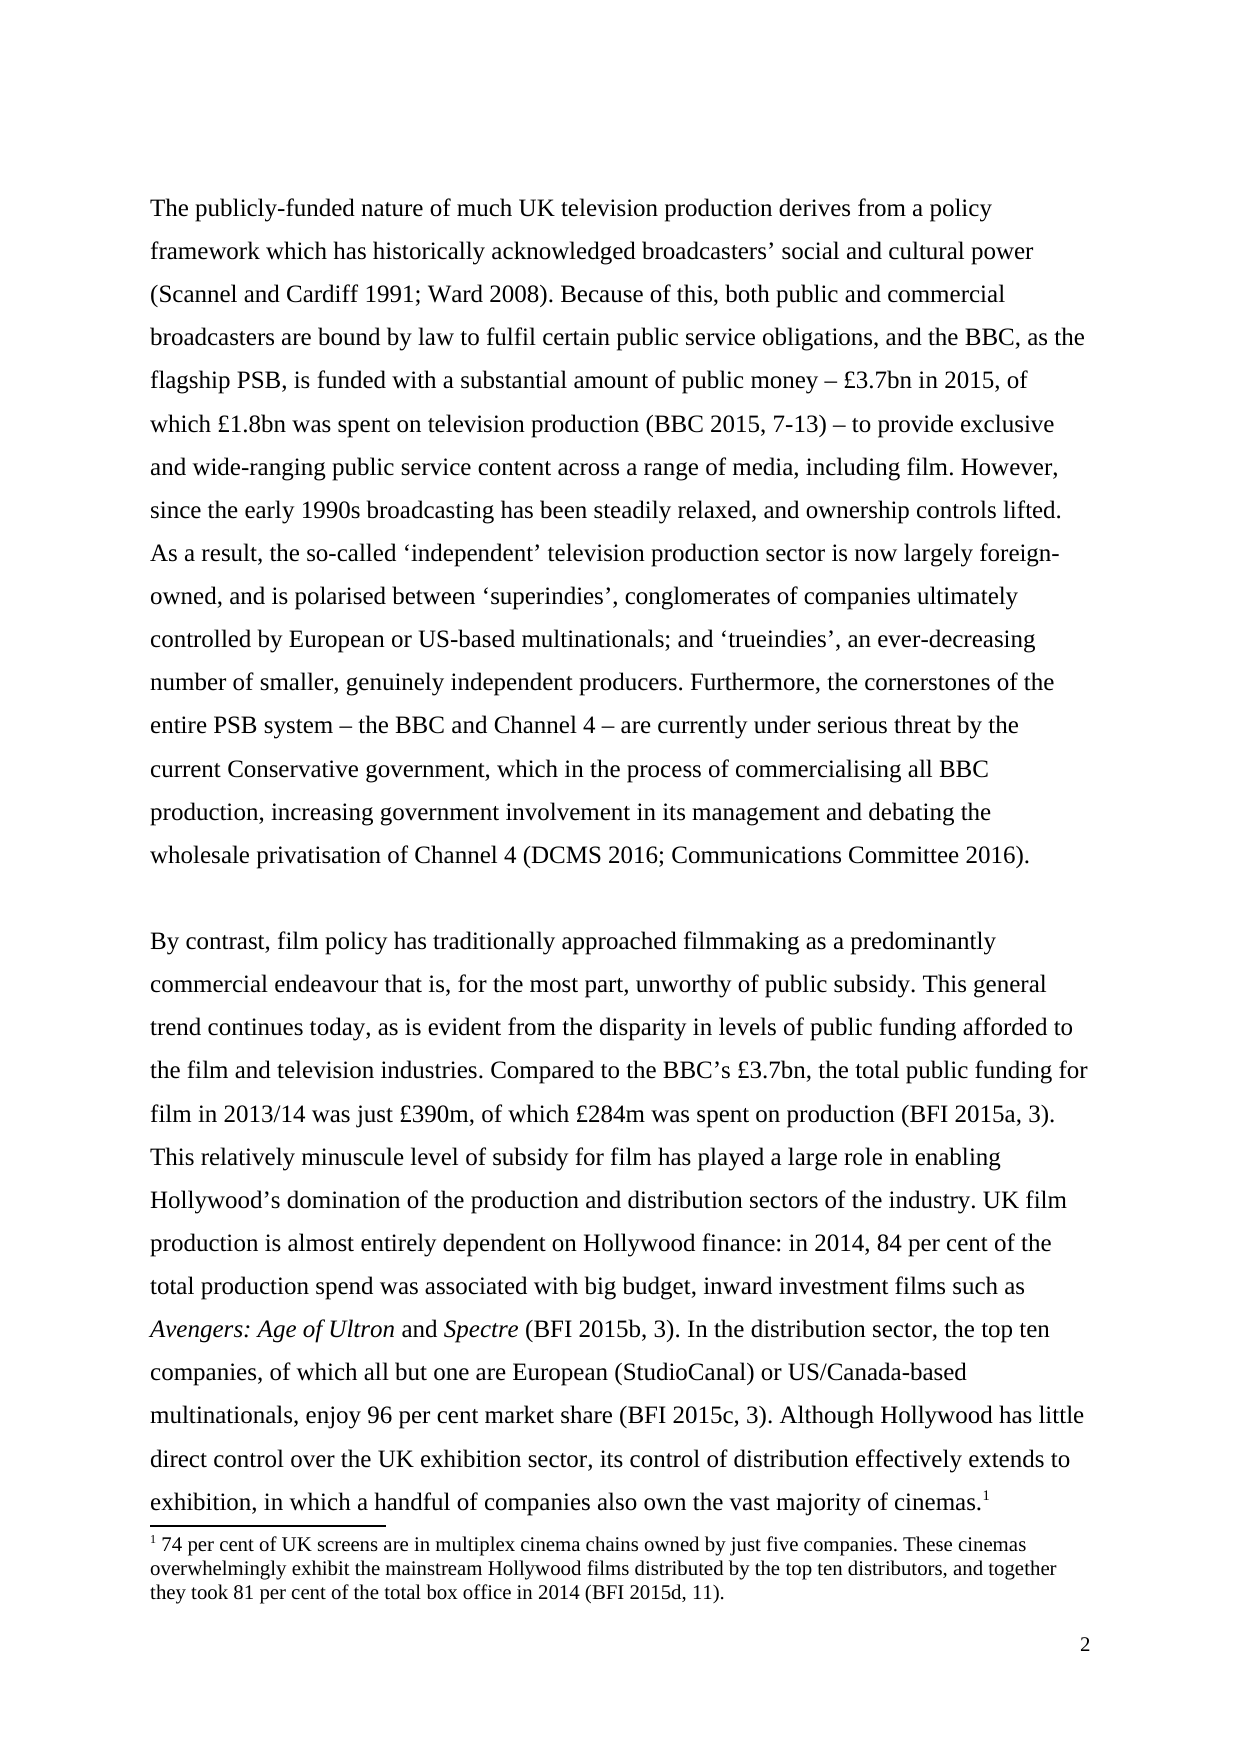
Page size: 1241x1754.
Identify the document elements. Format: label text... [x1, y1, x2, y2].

text By contrast, film policy has traditionally approached filmmaking as a predominantly commercial endeavour that is, for the most part, unworthy of public subsidy. This general trend continues today, as is evident from the disparity in levels of public funding afforded to the film and television industries. Compared to the BBC’s £3.7bn, the total public funding for film in 2013/14 was just £390m, of which £284m was spent on production (BFI 2015a, 3). This relatively minuscule level of subsidy for film has played a large role in enabling Hollywood’s domination of the production and distribution sectors of the industry. UK film production is almost entirely dependent on Hollywood finance: in 2014, 84 per cent of the total production spend was associated with big budget, inward investment films such as Avengers: Age of Ultron and Spectre (BFI 2015b, 3). In the distribution sector, the top ten companies, of which all but one are European (StudioCanal) or US/Canada-based multinationals, enjoy 96 per cent market share (BFI 2015c, 3). Although Hollywood has little direct control over the UK exhibition sector, its control of distribution effectively extends to exhibition, in which a handful of companies also own the vast majority of cinemas. [150, 926, 1090, 1516]
text The publicly-funded nature of much UK television production derives from a policy framework which has historically acknowledged broadcasters’ social and cultural power (Scannel and Cardiff 1991; Ward 2008). Because of this, both public and commercial broadcasters are bound by law to fulfil certain public service obligations, and the BBC, as the flagship PSB, is funded with a substantial amount of public money – £3.7bn in 2015, of which £1.8bn was spent on television production (BBC 2015, 7-13) – to provide exclusive and wide-ranging public service content across a range of media, including film. However, since the early 1990s broadcasting has been steadily relaxed, and ownership controls lifted. As a result, the so-called ‘independent’ television production sector is now largely foreign-owned, and is polarised between ‘superindies’, conglomerates of companies ultimately controlled by European or US-based multinationals; and ‘trueindies’, an ever-decreasing number of smaller, genuinely independent producers. Furthermore, the cornerstones of the entire PSB system – the BBC and Channel 4 – are currently under serious threat by the current Conservative government, which in the process of commercialising all BBC production, increasing government involvement in its management and debating the wholesale privatisation of Channel 4 (DCMS 2016; Communications Committee 2016). [150, 193, 1090, 869]
